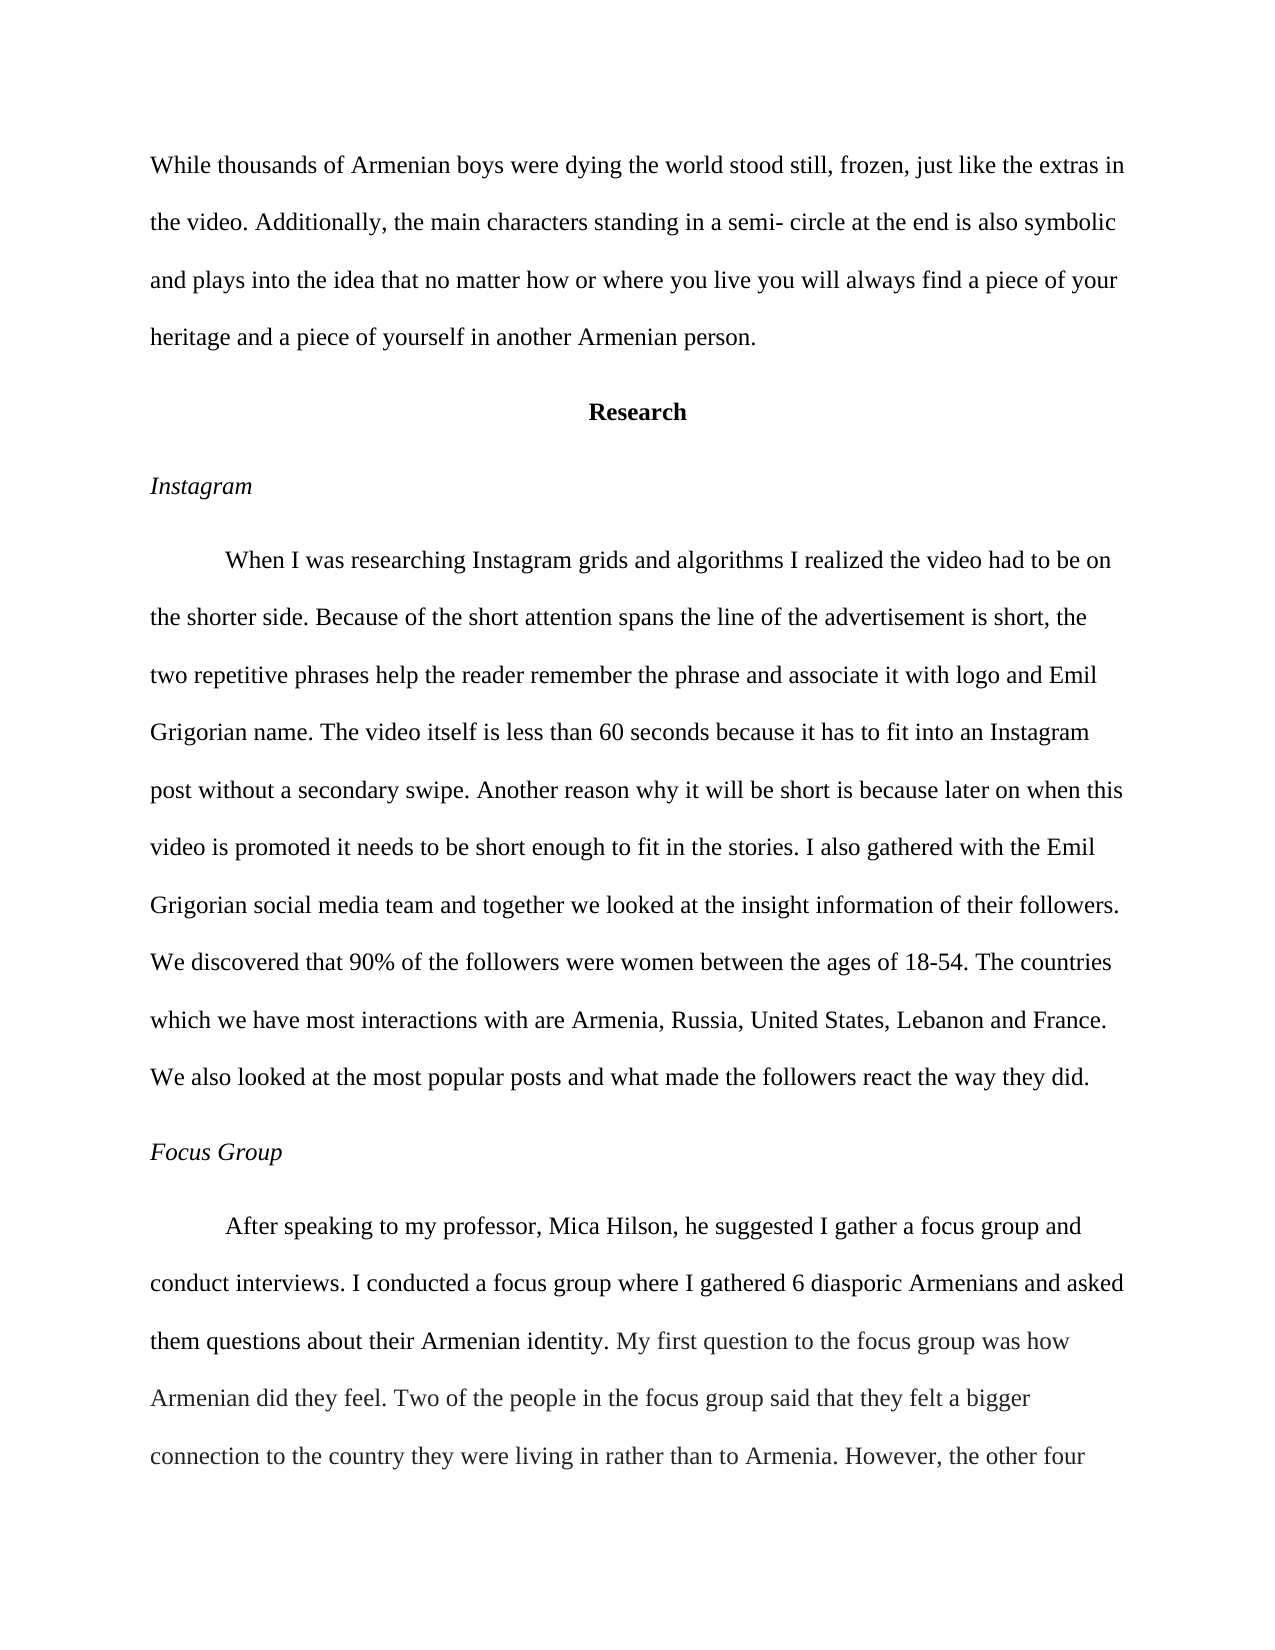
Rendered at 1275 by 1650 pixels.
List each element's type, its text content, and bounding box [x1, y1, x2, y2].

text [150, 150, 1125, 351]
text Focus Group [150, 1137, 1125, 1165]
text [150, 1211, 1125, 1469]
text When I was researching Instagram grids and algorithms I realized the video had to be on the shorter side. Because of the short attention spans the line of the advertisement is short, the two repetitive phrases help the reader remember the phrase and associate it with logo and Emil Grigorian name. The video itself is less than 60 seconds because it has to fit into an Instagram post without a secondary swipe. Another reason why it will be short is because later on when this video is promoted it needs to be short enough to fit in the stories. I also gathered with the Emil Grigorian social media team and together we looked at the insight information of their followers. We discovered that 90% of the followers were women between the ages of 18-54. The countries which we have most interactions with are Armenia, Russia, United States, Lebanon and France. We also looked at the most popular posts and what made the followers react the way they did. [150, 545, 1125, 1091]
text Research [150, 397, 1125, 425]
text Instagram [150, 471, 1125, 499]
